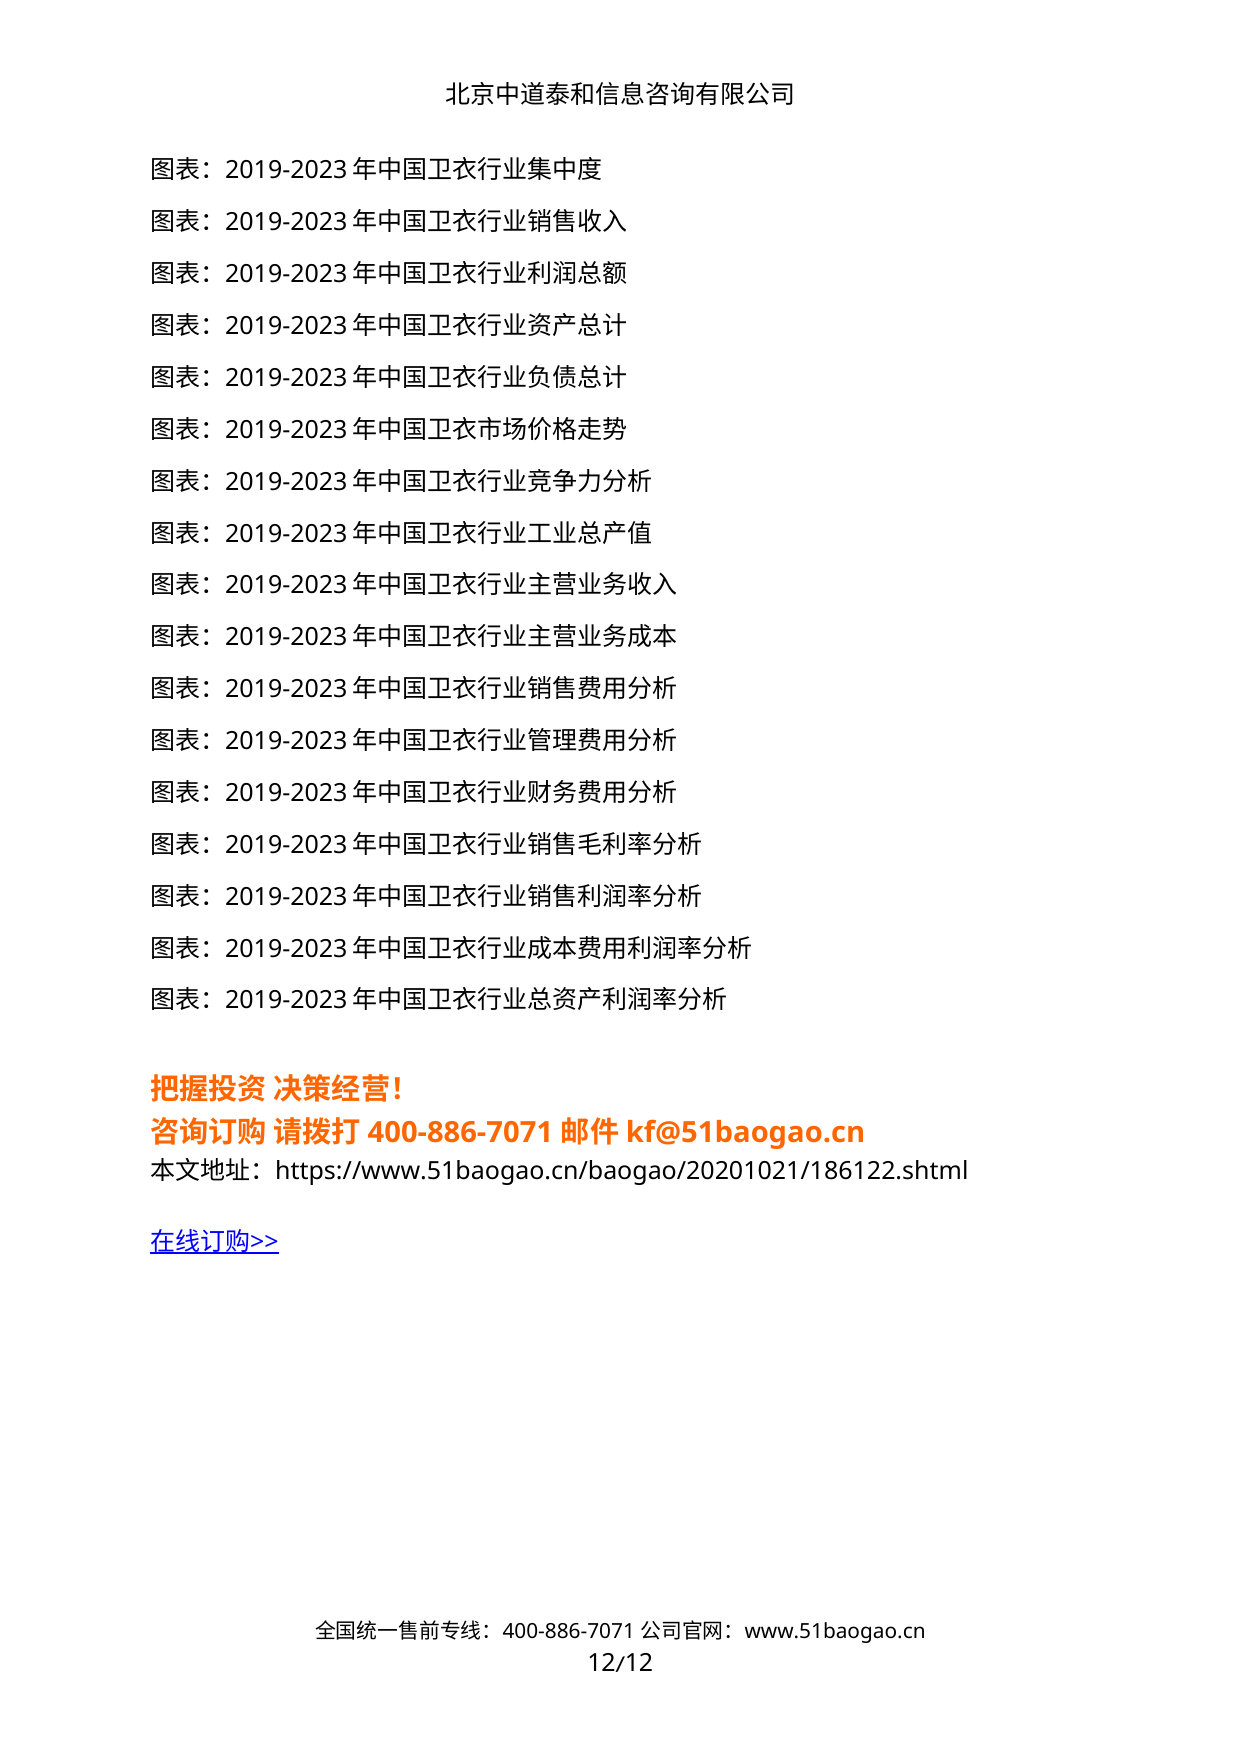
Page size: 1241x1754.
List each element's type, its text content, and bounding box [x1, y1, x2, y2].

text 图表：2019-2023年中国卫衣行业销售收入 [150, 202, 1090, 238]
text 图表：2019-2023年中国卫衣行业负债总计 [150, 357, 1090, 394]
text 图表：2019-2023年中国卫衣行业主营业务收入 [150, 565, 1090, 601]
text 图表：2019-2023年中国卫衣行业管理费用分析 [150, 721, 1090, 757]
text 图表：2019-2023年中国卫衣行业竞争力分析 [150, 461, 1090, 497]
text 在线订购>> [150, 1187, 1090, 1257]
text 图表：2019-2023年中国卫衣行业销售利润率分析 [150, 876, 1090, 912]
text 图表：2019-2023年中国卫衣行业销售费用分析 [150, 669, 1090, 705]
text 图表：2019-2023年中国卫衣行业利润总额 [150, 254, 1090, 290]
text 图表：2019-2023年中国卫衣行业集中度 [150, 150, 1090, 186]
text 把握投资 决策经营！咨询订购 请拨打 400-886-7071 邮件 kf@51baogao.cn本文地址：https://www.51baogao.cn/baogao/20201021/186122.shtml [150, 1032, 1090, 1187]
text 图表：2019-2023年中国卫衣行业销售毛利率分析 [150, 824, 1090, 861]
text 图表：2019-2023年中国卫衣行业资产总计 [150, 306, 1090, 342]
text 图表：2019-2023年中国卫衣行业主营业务成本 [150, 617, 1090, 653]
text 图表：2019-2023年中国卫衣行业成本费用利润率分析 [150, 928, 1090, 964]
text 图表：2019-2023年中国卫衣行业工业总产值 [150, 513, 1090, 549]
text 图表：2019-2023年中国卫衣市场价格走势 [150, 409, 1090, 446]
text 图表：2019-2023年中国卫衣行业总资产利润率分析 [150, 980, 1090, 1016]
text 图表：2019-2023年中国卫衣行业财务费用分析 [150, 772, 1090, 809]
